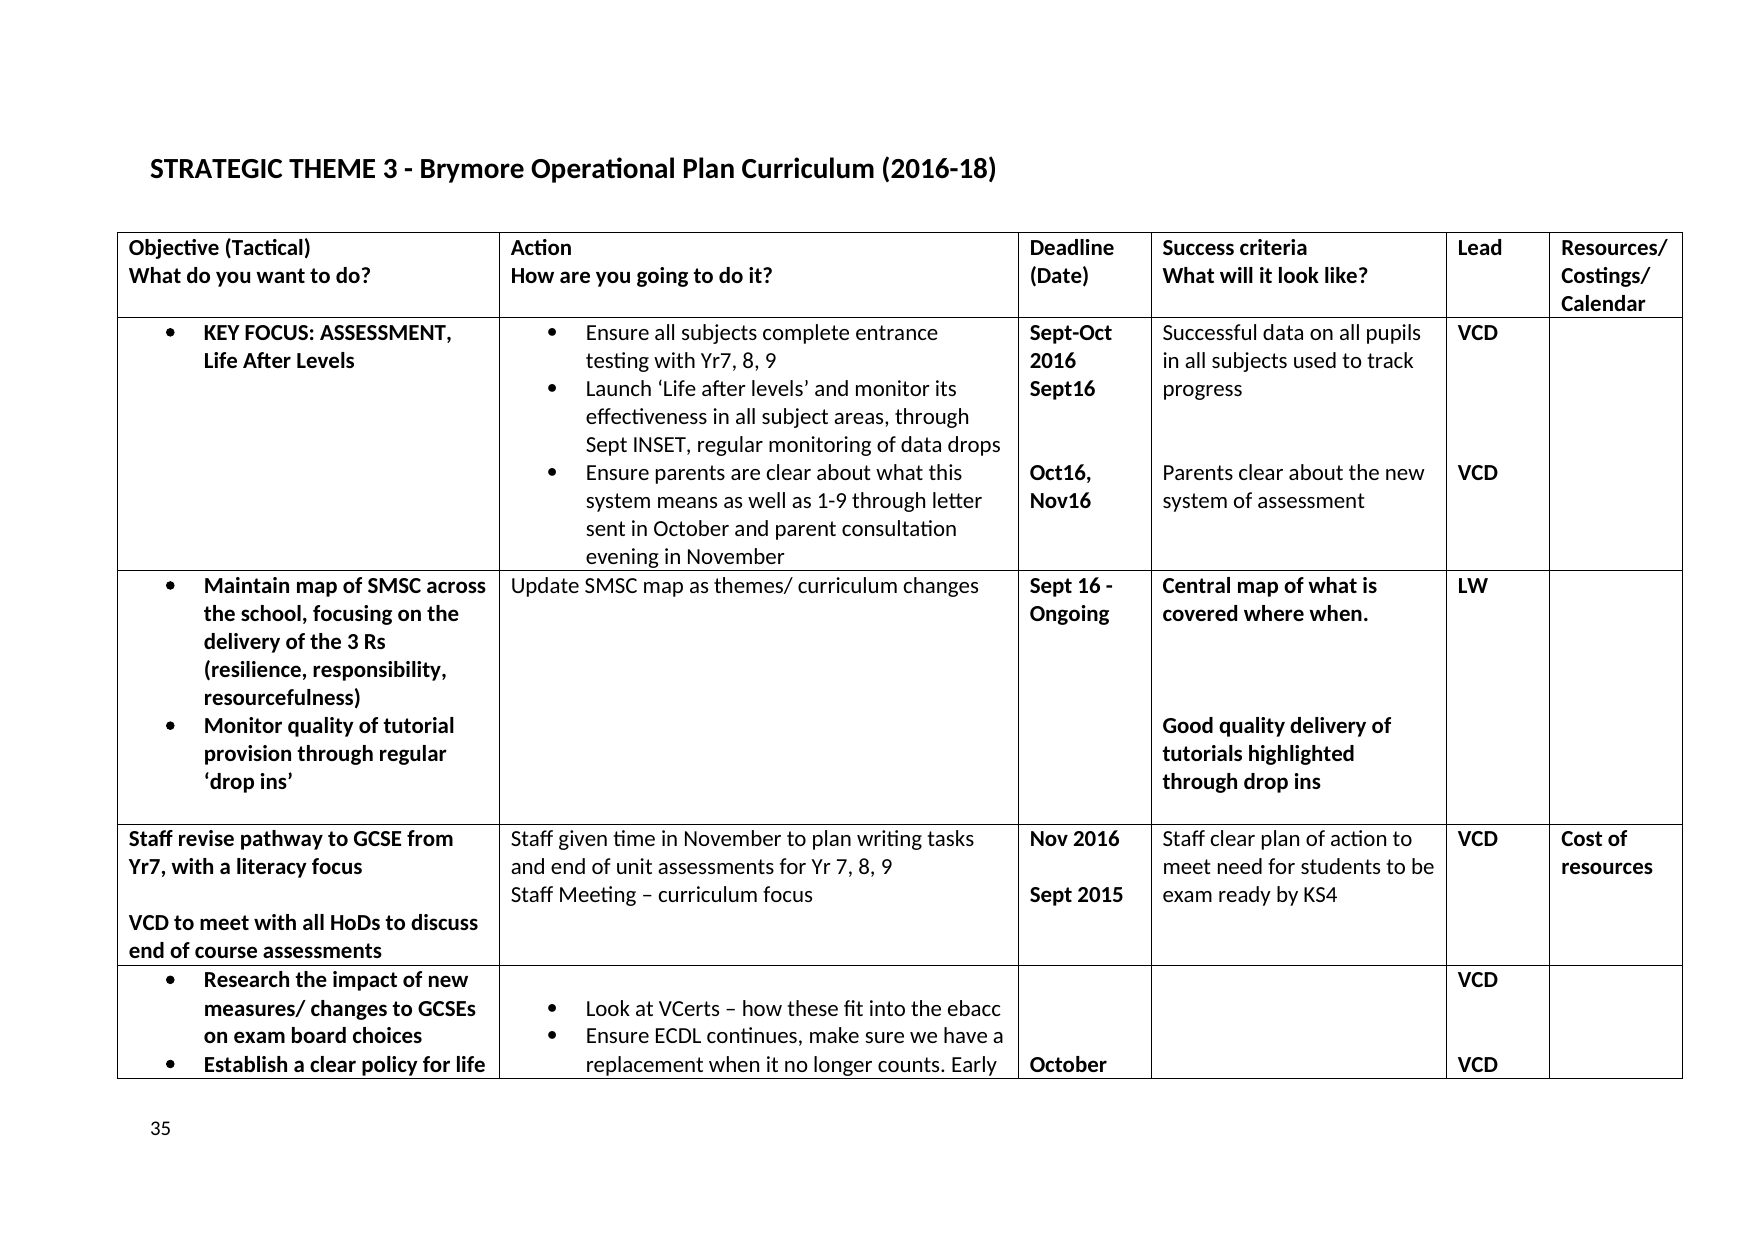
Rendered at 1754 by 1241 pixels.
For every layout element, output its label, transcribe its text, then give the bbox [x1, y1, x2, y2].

table_header Objective (Tactical) What do you want to do? [118, 233, 499, 317]
table_cell [1550, 966, 1682, 1078]
table_cell Staff clear plan of action to meet need for students to be exam ready by KS4 [1152, 825, 1446, 964]
table_cell VCD [1447, 825, 1549, 964]
table_cell Maintain map of SMSC across the school, focusing on the delivery of the 3 Rs (resilience, responsibility, resourcefulness) Monitor quality of tutorial provision through regular ‘drop ins’ [118, 571, 499, 823]
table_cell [118, 966, 499, 1078]
table_cell LW [1447, 571, 1549, 823]
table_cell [1447, 966, 1549, 1078]
table_cell [1152, 966, 1446, 1078]
table_header Deadline (Date) [1019, 233, 1151, 317]
table_cell Sept-Oct 2016 Sept16 Oct16, Nov16 [1019, 318, 1151, 570]
text STRATEGIC THEME 3 - Brymore Operational Plan Curriculum (2016-18) [150, 150, 1604, 186]
table_cell VCD VCD [1447, 318, 1549, 570]
table_cell Ensure all subjects complete entrance testing with Yr7, 8, 9 Launch ‘Life after levels’ and monitor its effectiveness in all subject areas, through Sept INSET, regular monitoring of data drops Ensure parents are clear about what this system means as well as 1-9 through letter sent in October and parent consultation evening in November [500, 318, 1018, 570]
table_header Resources/ Costings/ Calendar [1550, 233, 1682, 317]
table_cell Nov 2016 Sept 2015 [1019, 825, 1151, 964]
table_cell Sept 16 -Ongoing [1019, 571, 1151, 823]
table_cell Update SMSC map as themes/ curriculum changes [500, 571, 1018, 823]
table_header Success criteria What will it look like? [1152, 233, 1446, 317]
table_cell Staff revise pathway to GCSE from Yr7, with a literacy focus VCD to meet with all HoDs to discuss end of course assessments [118, 825, 499, 964]
table_cell Staff given time in November to plan writing tasks and end of unit assessments for Yr 7, 8, 9 Staff Meeting – curriculum focus [500, 825, 1018, 964]
table_header Action How are you going to do it? [500, 233, 1018, 317]
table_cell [500, 966, 1018, 1078]
table_cell [1550, 571, 1682, 823]
table_cell KEY FOCUS: ASSESSMENT, Life After Levels [118, 318, 499, 570]
table_cell Cost of resources [1550, 825, 1682, 964]
table_cell Central map of what is covered where when. Good quality delivery of tutorials highlighted through drop ins [1152, 571, 1446, 823]
table_cell Successful data on all pupils in all subjects used to track progress Parents clear about the new system of assessment [1152, 318, 1446, 570]
table_cell [1550, 318, 1682, 570]
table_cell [1019, 966, 1151, 1078]
table_header Lead [1447, 233, 1549, 317]
